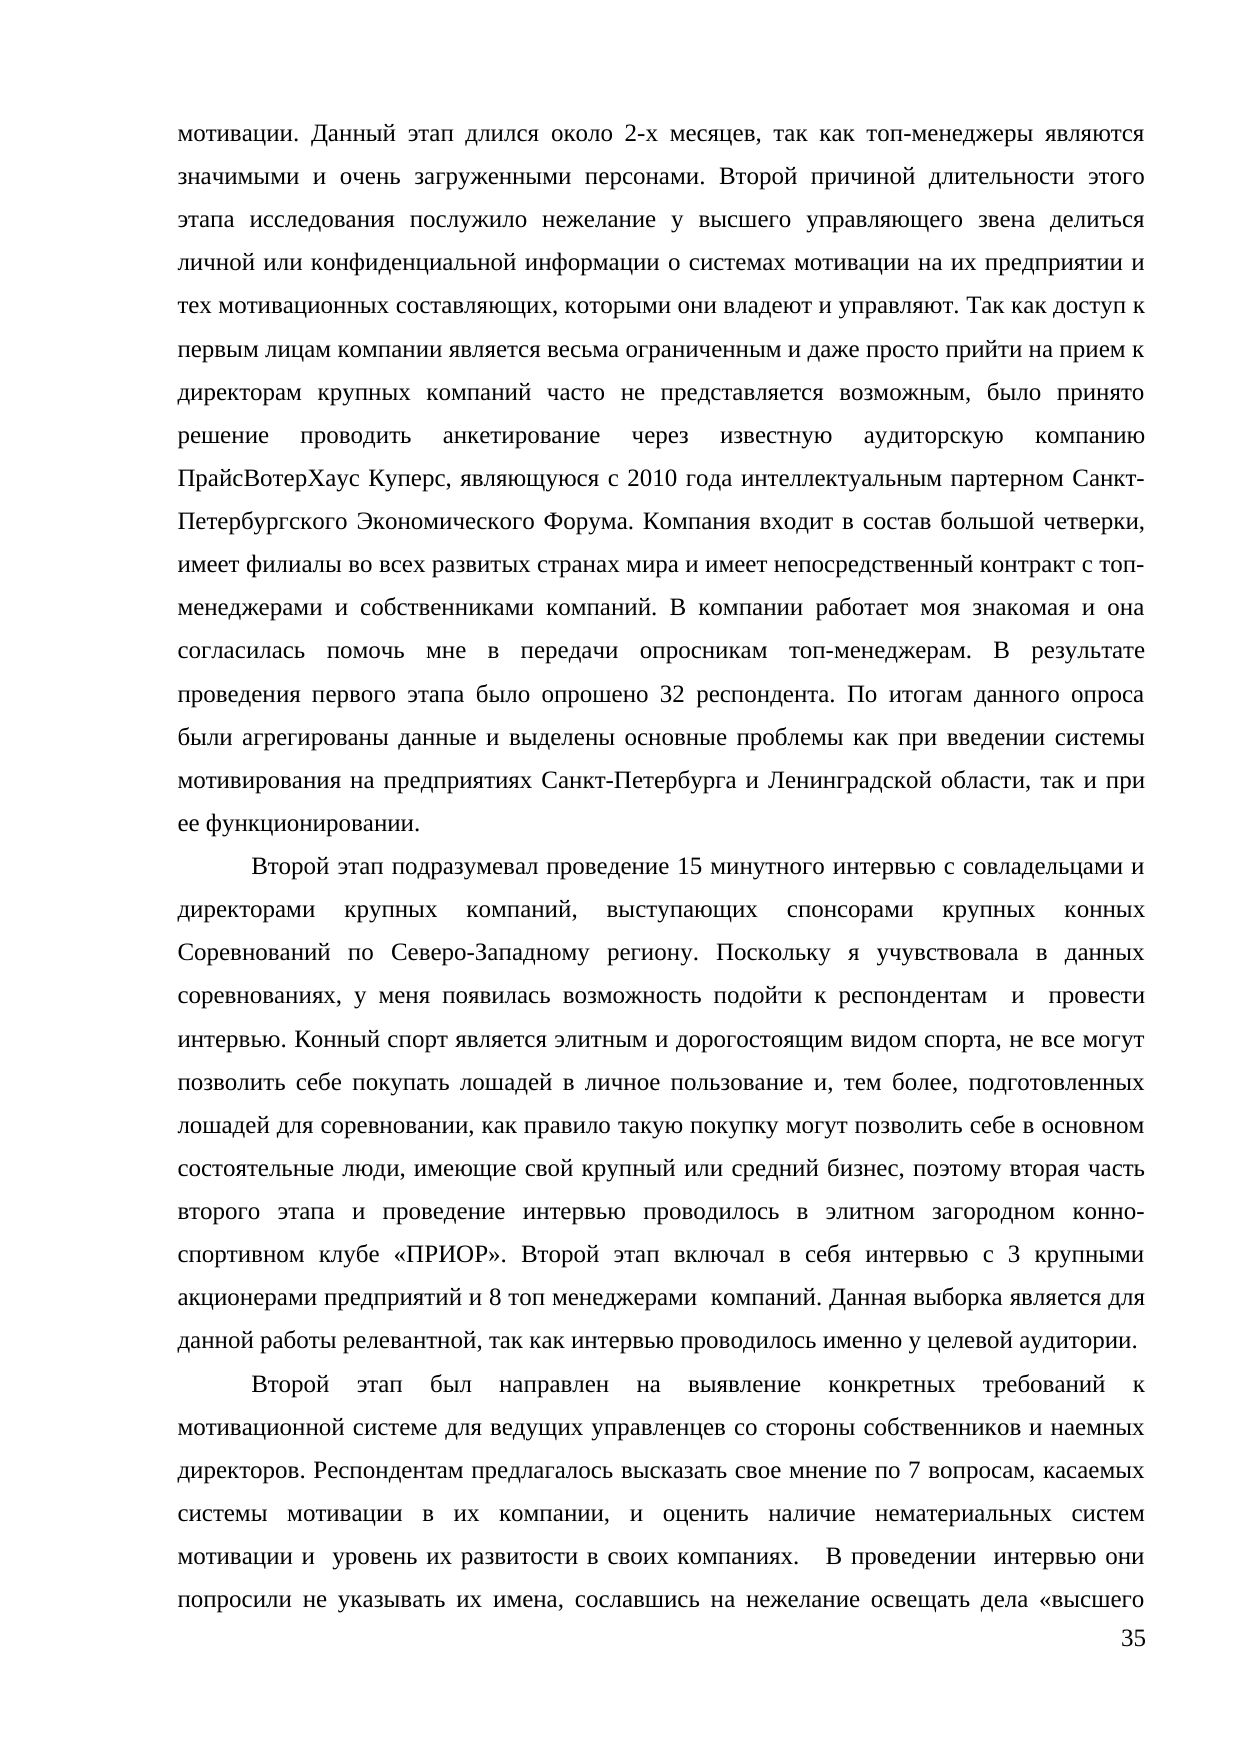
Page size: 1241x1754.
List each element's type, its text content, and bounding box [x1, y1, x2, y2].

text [177, 118, 1146, 837]
text Второй этап подразумевал проведение 15 минутного интервью с совладельцами и директорами крупных компаний, выступающих спонсорами крупных конных Соревнований по Северо-Западному региону. Поскольку я учувствовала в данных соревнованиях, у меня появилась возможность подойти к респондентам и провести интервью. Конный спорт является элитным и дорогостоящим видом спорта, не все могут позволить себе покупать лошадей в личное пользование и, тем более, подготовленных лошадей для соревновании, как правило такую покупку могут позволить себе в основном состоятельные люди, имеющие свой крупный или средний бизнес, поэтому вторая часть второго этапа и проведение интервью проводилось в элитном загородном конно-спортивном клубе «ПРИОР». Второй этап включал в себя интервью с 3 крупными акционерами предприятий и 8 топ менеджерами компаний. Данная выборка является для данной работы релевантной, так как интервью проводилось именно у целевой аудитории. [177, 851, 1146, 1354]
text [177, 1369, 1146, 1613]
